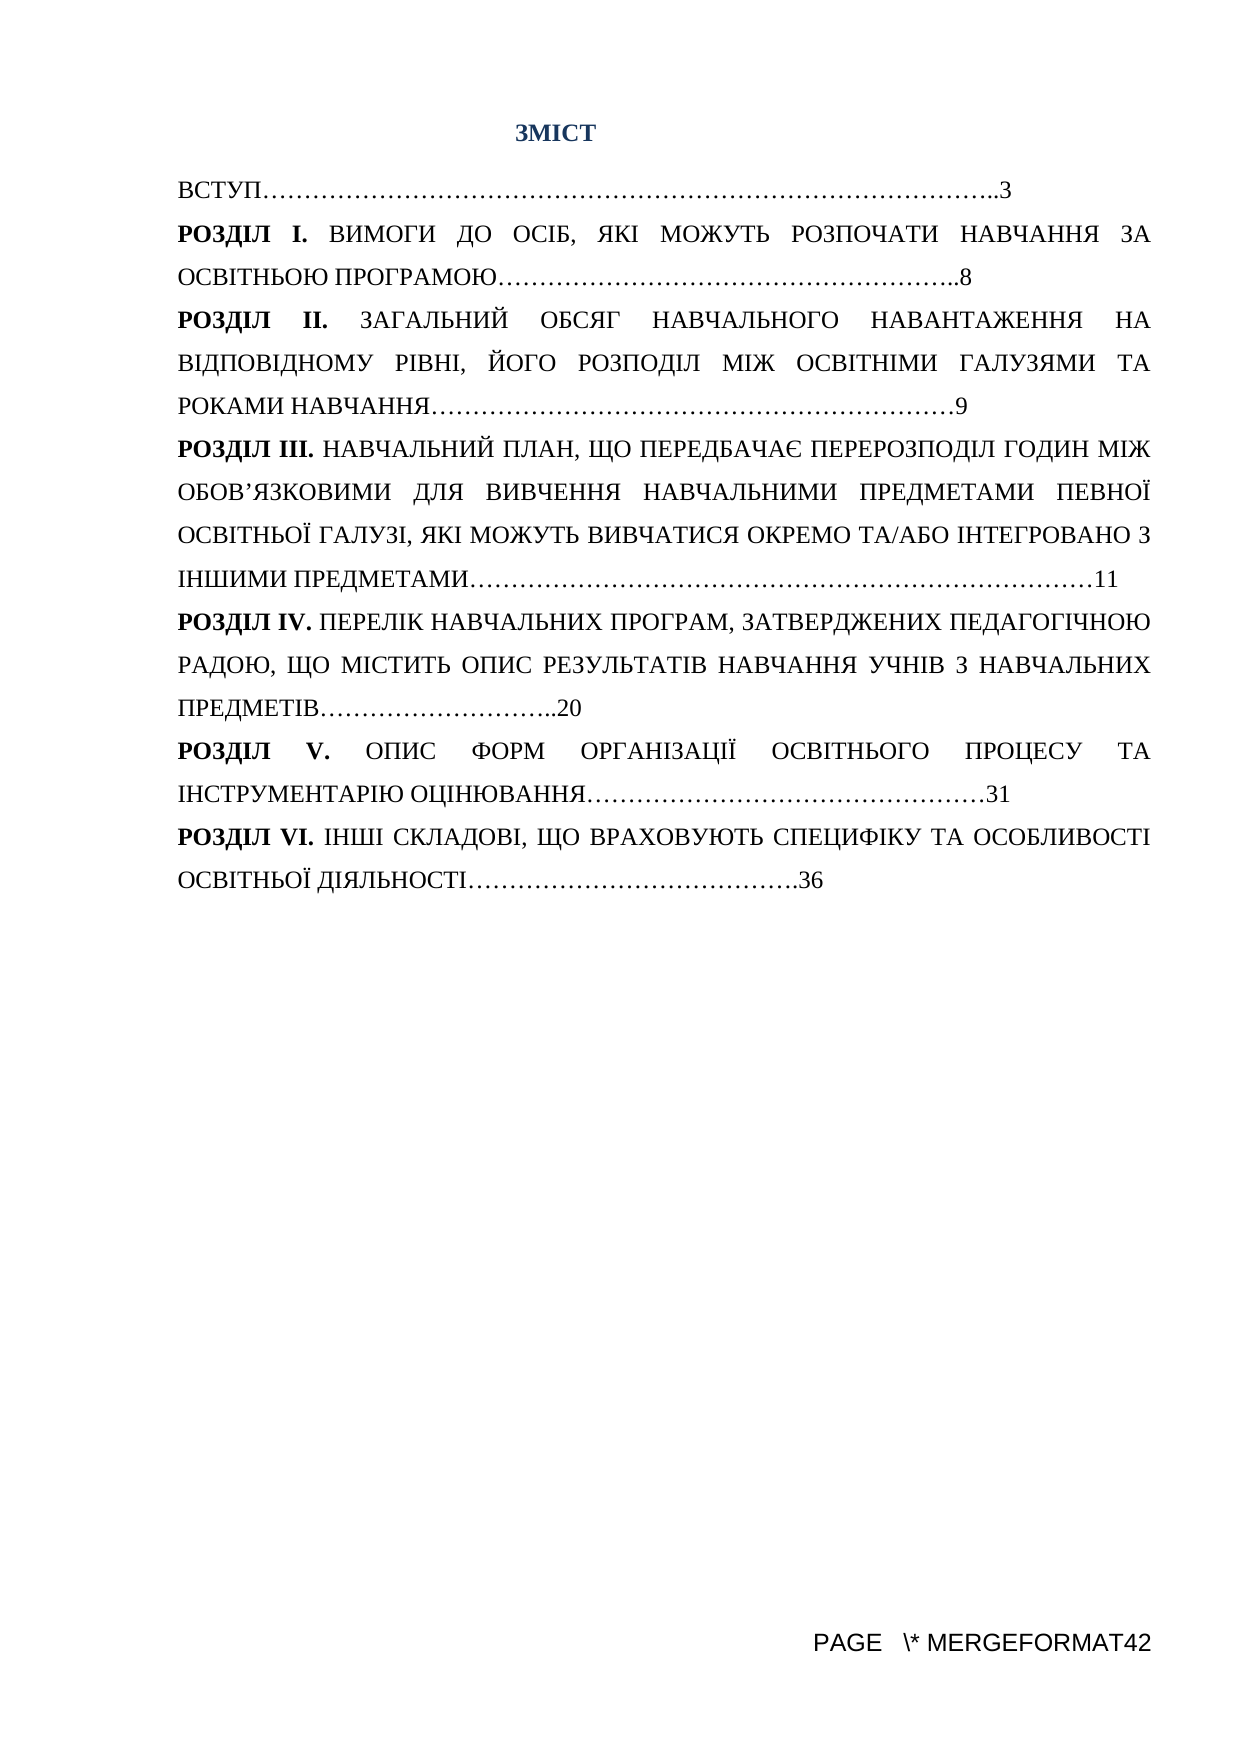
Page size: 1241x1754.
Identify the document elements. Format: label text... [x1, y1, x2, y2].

text РОЗДІЛ V. ОПИС ФОРМ ОРГАНІЗАЦІЇ ОСВІТНЬОГО ПРОЦЕСУ ТА ІНСТРУМЕНТАРІЮ ОЦІНЮВАННЯ…………………………………………31 [177, 736, 1152, 808]
text РОЗДІЛ VІ. ІНШІ СКЛАДОВІ, ЩО ВРАХОВУЮТЬ СПЕЦИФІКУ ТА ОСОБЛИВОСТІ ОСВІТНЬОЇ ДІЯЛЬНОСТІ………………………………….36 [177, 822, 1152, 894]
text РОЗДІЛ ІV. ПЕРЕЛІК НАВЧАЛЬНИХ ПРОГРАМ, ЗАТВЕРДЖЕНИХ ПЕДАГОГІЧНОЮ РАДОЮ, ЩО МІСТИТЬ ОПИС РЕЗУЛЬТАТІВ НАВЧАННЯ УЧНІВ З НАВЧАЛЬНИХ ПРЕДМЕТІВ………………………..20 [177, 607, 1152, 722]
text ВСТУП……………………………………………………………………………..3 [177, 176, 1152, 204]
text РОЗДІЛ ІІІ. НАВЧАЛЬНИЙ ПЛАН, ЩО ПЕРЕДБАЧАЄ ПЕРЕРОЗПОДІЛ ГОДИН МІЖ ОБОВ’ЯЗКОВИМИ ДЛЯ ВИВЧЕННЯ НАВЧАЛЬНИМИ ПРЕДМЕТАМИ ПЕВНОЇ ОСВІТНЬОЇ ГАЛУЗІ, ЯКІ МОЖУТЬ ВИВЧАТИСЯ ОКРЕМО ТА/АБО ІНТЕГРОВАНО З ІНШИМИ ПРЕДМЕТАМИ…………………………………………………………………11 [177, 434, 1152, 592]
text ЗМІСТ [177, 118, 1152, 147]
text РОЗДІЛ ІІ. ЗАГАЛЬНИЙ ОБСЯГ НАВЧАЛЬНОГО НАВАНТАЖЕННЯ НА ВІДПОВІДНОМУ РІВНІ, ЙОГО РОЗПОДІЛ МІЖ ОСВІТНІМИ ГАЛУЗЯМИ ТА РОКАМИ НАВЧАННЯ………………………………………………………9 [177, 305, 1152, 420]
text РОЗДІЛ І. ВИМОГИ ДО ОСІБ, ЯКІ МОЖУТЬ РОЗПОЧАТИ НАВЧАННЯ ЗА ОСВІТНЬОЮ ПРОГРАМОЮ………………………………………………..8 [177, 219, 1152, 291]
